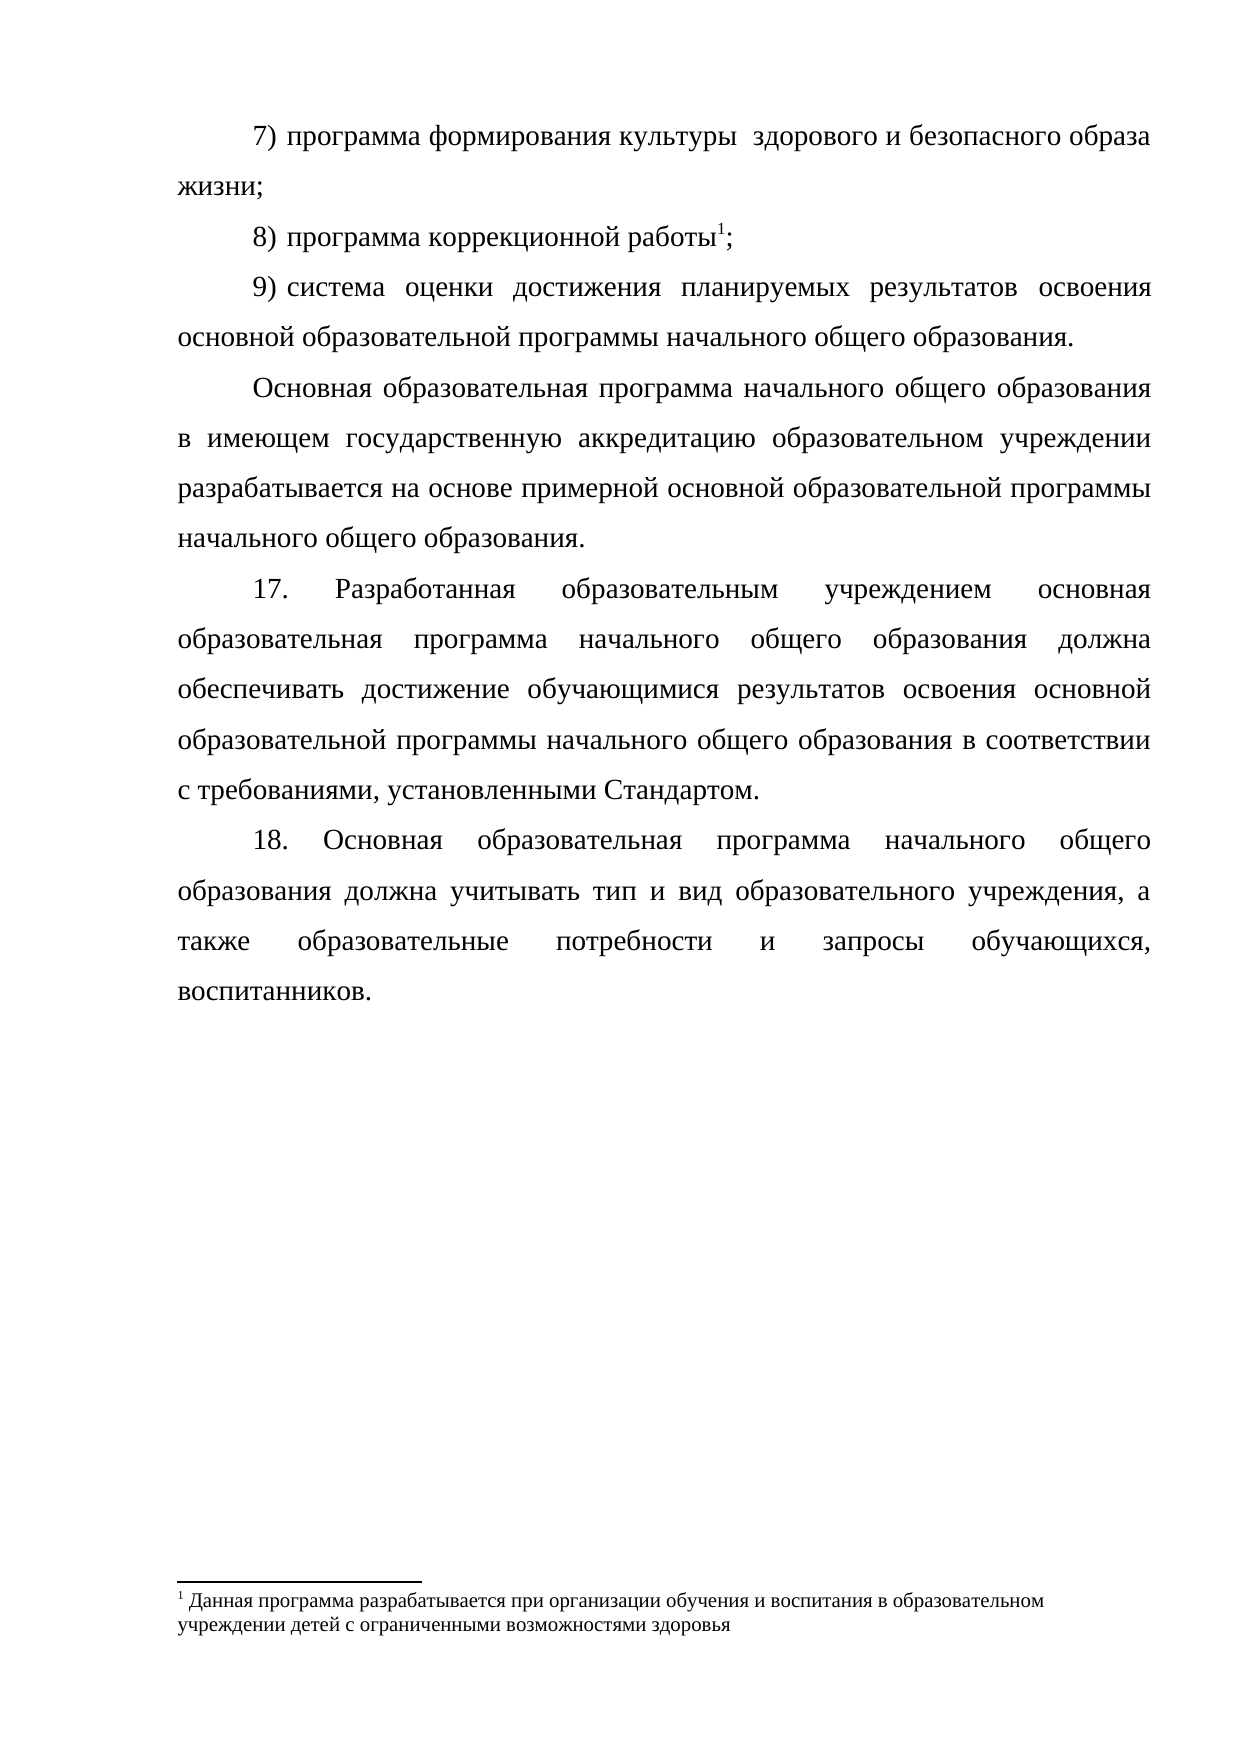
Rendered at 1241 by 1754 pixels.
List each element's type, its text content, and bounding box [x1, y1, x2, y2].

list программа коррекционной работы; [177, 219, 1152, 252]
list программа формирования культуры здорового и безопасного образа жизни; [177, 118, 1152, 202]
list система оценки достижения планируемых результатов освоения основной образовательной программы начального общего образования. [177, 269, 1152, 353]
text 17. Разработанная образовательным учреждением основная образовательная программа начального общего образования должна обеспечивать достижение обучающимися результатов освоения основной образовательной программы начального общего образования в соответствии с требованиями, установленными Стандартом. [177, 571, 1152, 806]
text Основная образовательная программа начального общего образования в имеющем государственную аккредитацию образовательном учреждении разрабатывается на основе примерной основной образовательной программы начального общего образования. [177, 370, 1152, 554]
text 18. Основная образовательная программа начального общего образования должна учитывать тип и вид образовательного учреждения, а также образовательные потребности и запросы обучающихся, воспитанников. [177, 822, 1152, 1007]
